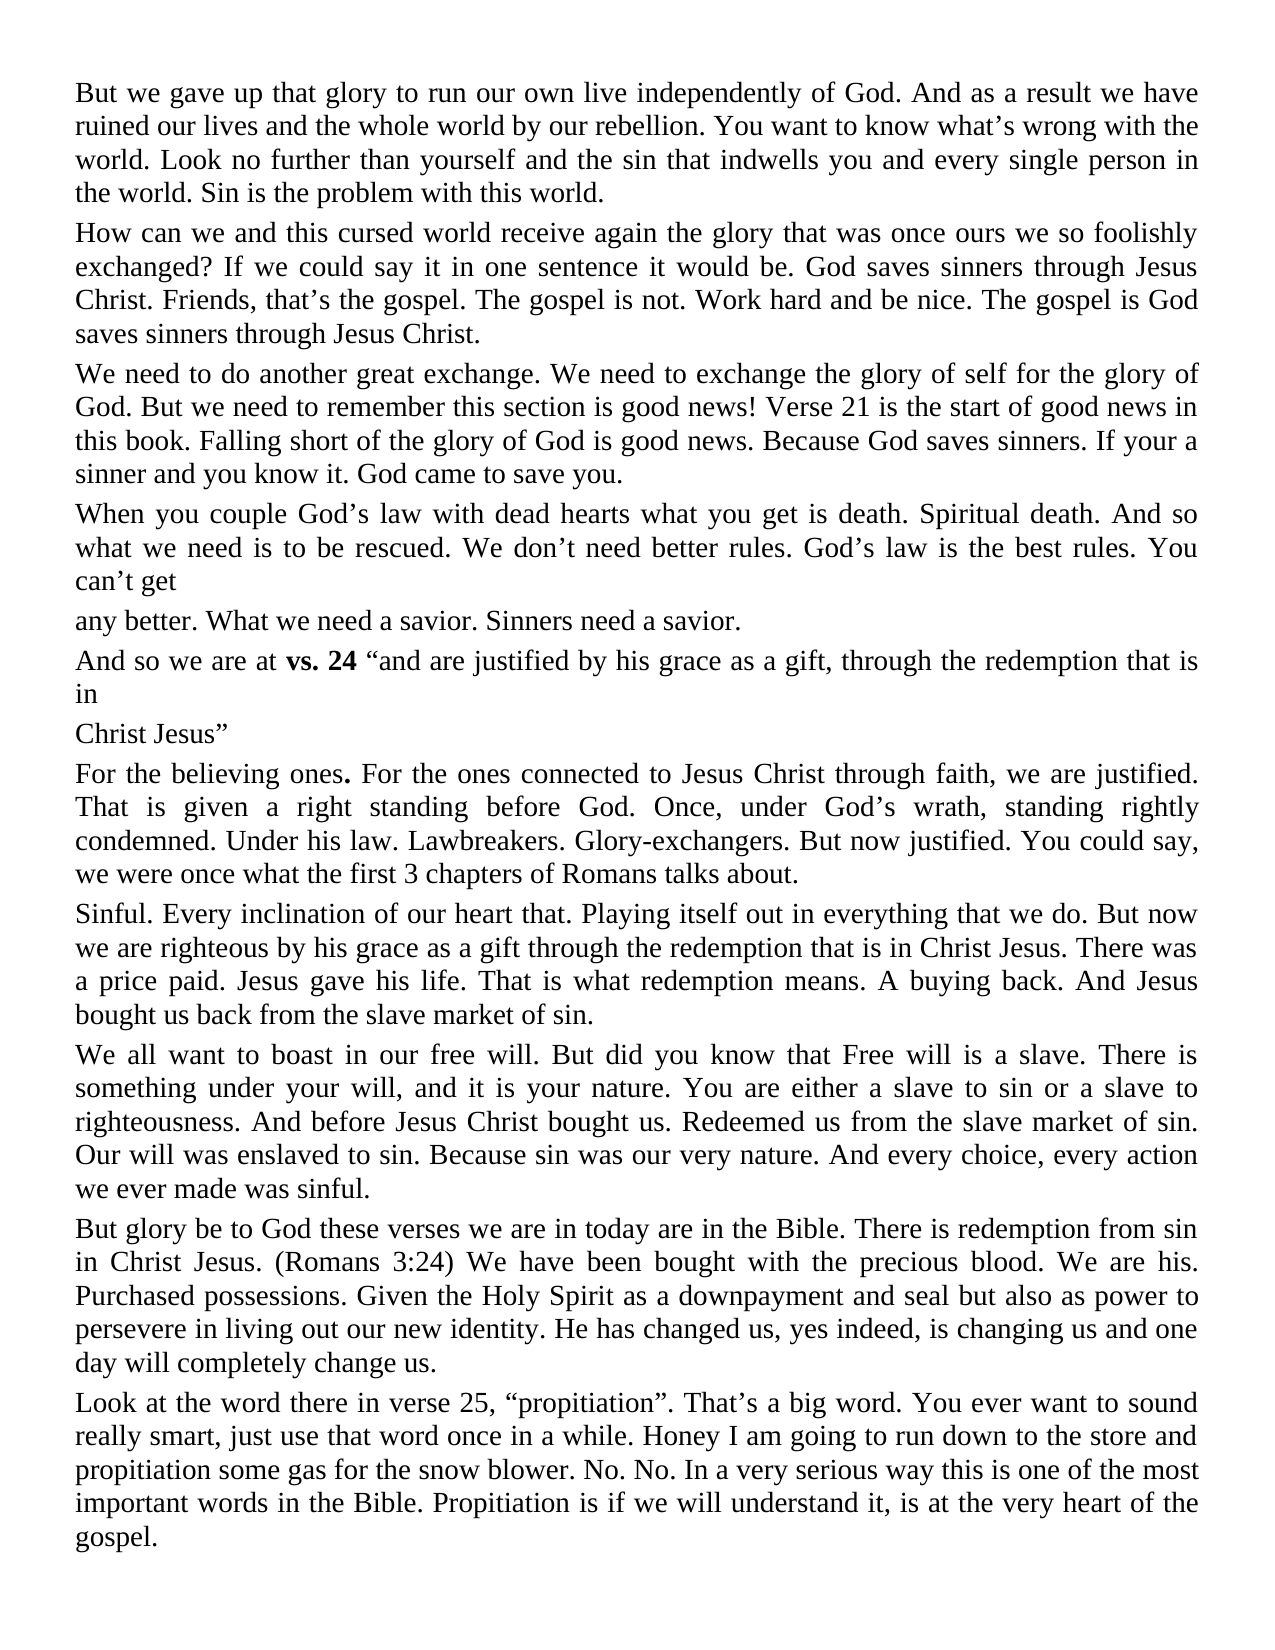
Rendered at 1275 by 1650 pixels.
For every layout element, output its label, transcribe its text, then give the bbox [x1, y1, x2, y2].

text For the believing ones. For the ones connected to Jesus Christ through faith, we are justified. That is given a right standing before God. Once, under God’s wrath, standing rightly condemned. Under his law. Lawbreakers. Glory-exchangers. But now justified. You could say, we were once what the first 3 chapters of Romans talks about. [75, 756, 1200, 890]
text Look at the word there in verse 25, “propitiation”. That’s a big word. You ever want to sound really smart, just use that word once in a while. Honey I am going to run down to the store and propitiation some gas for the snow blower. No. No. In a very serious way this is one of the most important words in the Bible. Propitiation is if we will understand it, is at the very heart of the gospel. [75, 1385, 1200, 1552]
text Christ Jesus” [75, 716, 1200, 750]
text When you couple God’s law with dead hearts what you get is death. Spiritual death. And so what we need is to be rescued. We don’t need better rules. God’s law is the best rules. You can’t get [75, 496, 1200, 597]
text any better. What we need a savior. Sinners need a savior. [75, 603, 1200, 637]
text We need to do another great exchange. We need to exchange the glory of self for the glory of God. But we need to remember this section is good news! Verse 21 is the start of good news in this book. Falling short of the glory of God is good news. Because God saves sinners. If your a sinner and you know it. God came to save you. [75, 356, 1200, 490]
text How can we and this cursed world receive again the glory that was once ours we so foolishly exchanged? If we could say it in one sentence it would be. God saves sinners through Jesus Christ. Friends, that’s the gospel. The gospel is not. Work hard and be nice. The gospel is God saves sinners through Jesus Christ. [75, 215, 1200, 349]
text We all want to boast in our free will. But did you know that Free will is a slave. There is something under your will, and it is your nature. You are either a slave to sin or a slave to righteousness. And before Jesus Christ bought us. Redeemed us from the slave market of sin. Our will was enslaved to sin. Because sin was our very nature. And every choice, every action we ever made was sinful. [75, 1037, 1200, 1204]
text And so we are at vs. 24 “and are justified by his grace as a gift, through the redemption that is in [75, 643, 1200, 710]
text Sinful. Every inclination of our heart that. Playing itself out in everything that we do. But now we are righteous by his grace as a gift through the redemption that is in Christ Jesus. There was a price paid. Jesus gave his life. That is what redemption means. A buying back. And Jesus bought us back from the slave market of sin. [75, 896, 1200, 1031]
text But glory be to God these verses we are in today are in the Bible. There is redemption from sin in Christ Jesus. (Romans 3:24) We have been bought with the precious blood. We are his. Purchased possessions. Given the Holy Spirit as a downpayment and seal but also as power to persevere in living out our new identity. He has changed us, yes indeed, is changing us and one day will completely change us. [75, 1211, 1200, 1378]
text But we gave up that glory to run our own live independently of God. And as a result we have ruined our lives and the whole world by our rebellion. You want to know what’s wrong with the world. Look no further than yourself and the sin that indwells you and every single person in the world. Sin is the problem with this world. [75, 75, 1200, 209]
